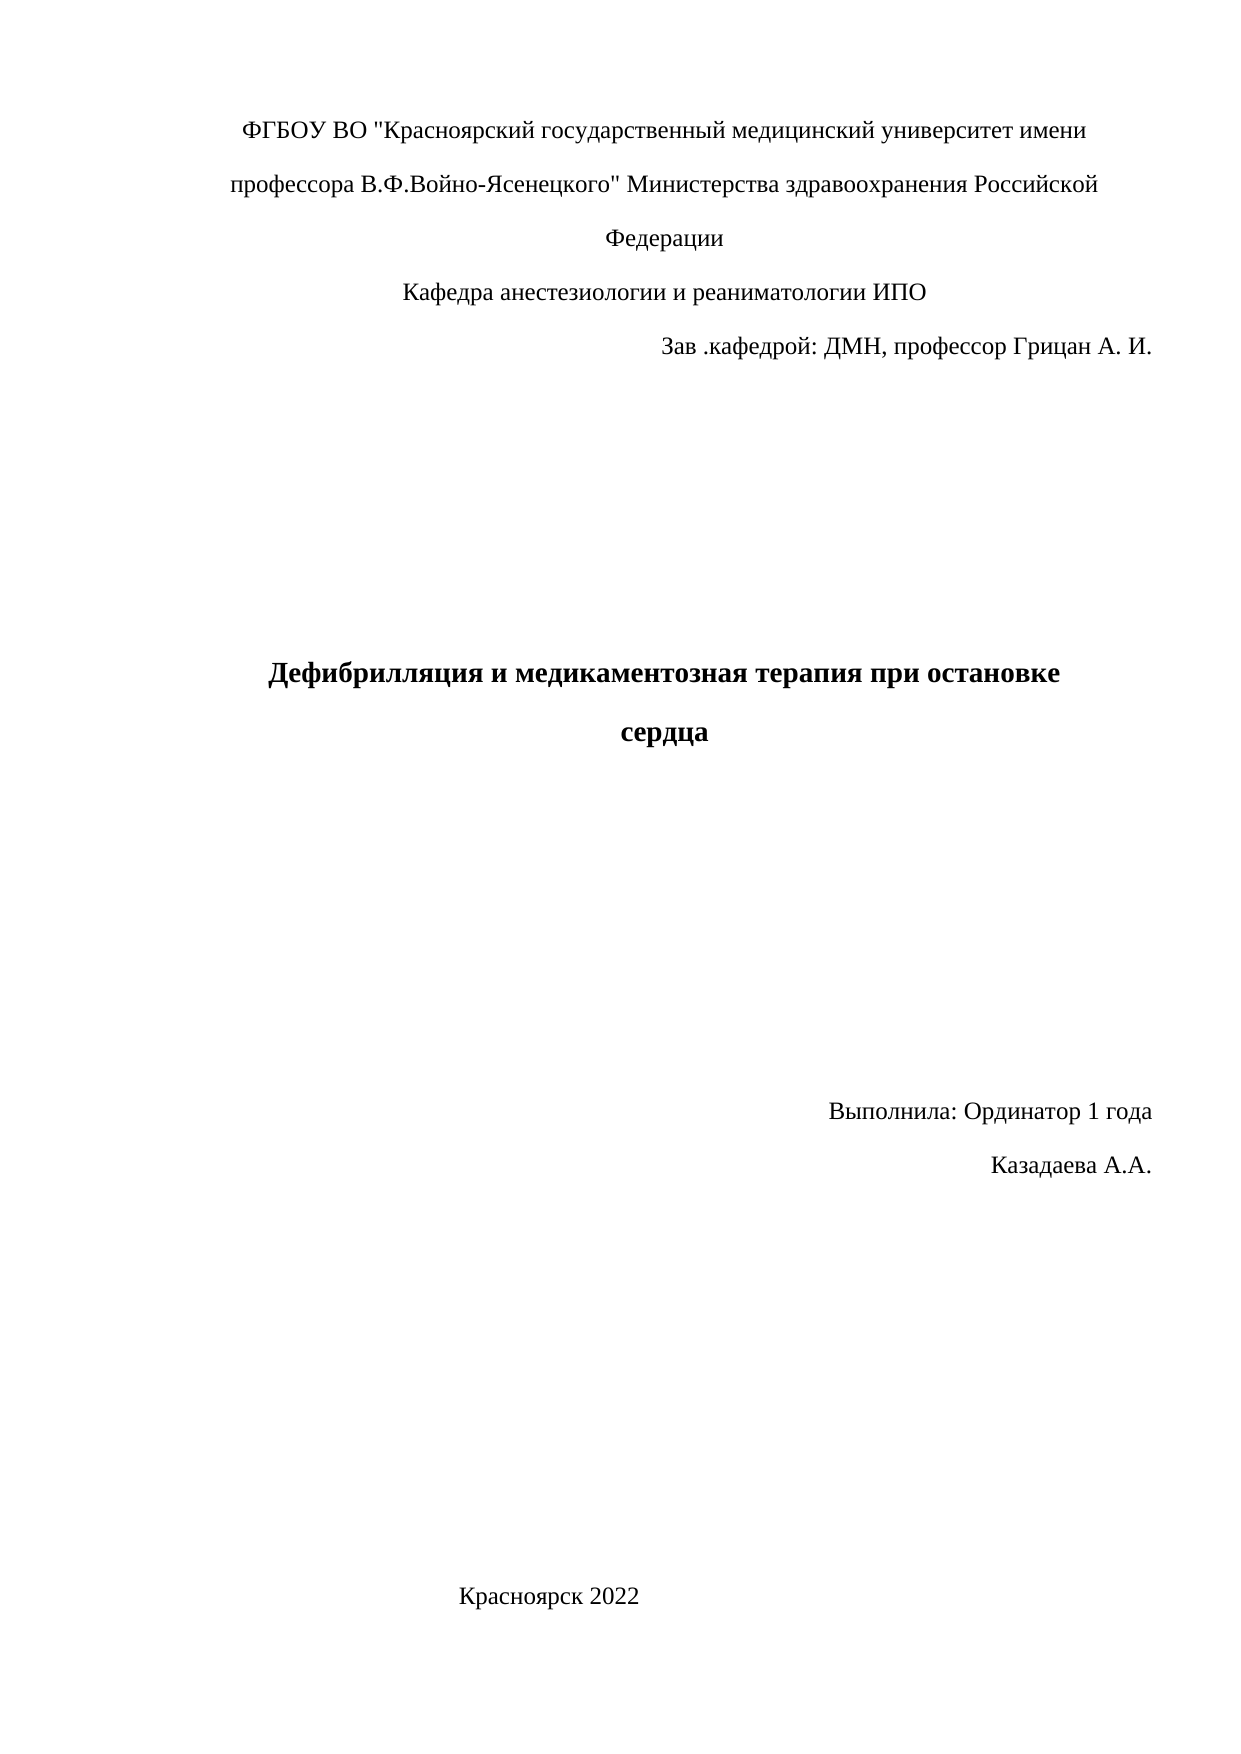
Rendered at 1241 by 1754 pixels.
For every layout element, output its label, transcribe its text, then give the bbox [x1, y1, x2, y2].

title Дефибрилляция и медикаментозная терапия при остановке сердца [268, 655, 1061, 747]
text Красноярск 2022 [458, 1581, 1163, 1610]
text ФГБОУ ВО "Красноярский государственный медицинский университет имени профессора В.Ф.Войно-Ясенецкого" Министерства здравоохранения Российской Федерации [230, 115, 1098, 252]
text Зав .кафедрой: ДМН, профессор Грицан А. И. [167, 331, 1152, 360]
text Кафедра анестезиологии и реаниматологии ИПО [401, 277, 928, 306]
text Казадаева А.А. [167, 1150, 1152, 1178]
text Выполнила: Ординатор 1 года [167, 1096, 1152, 1124]
